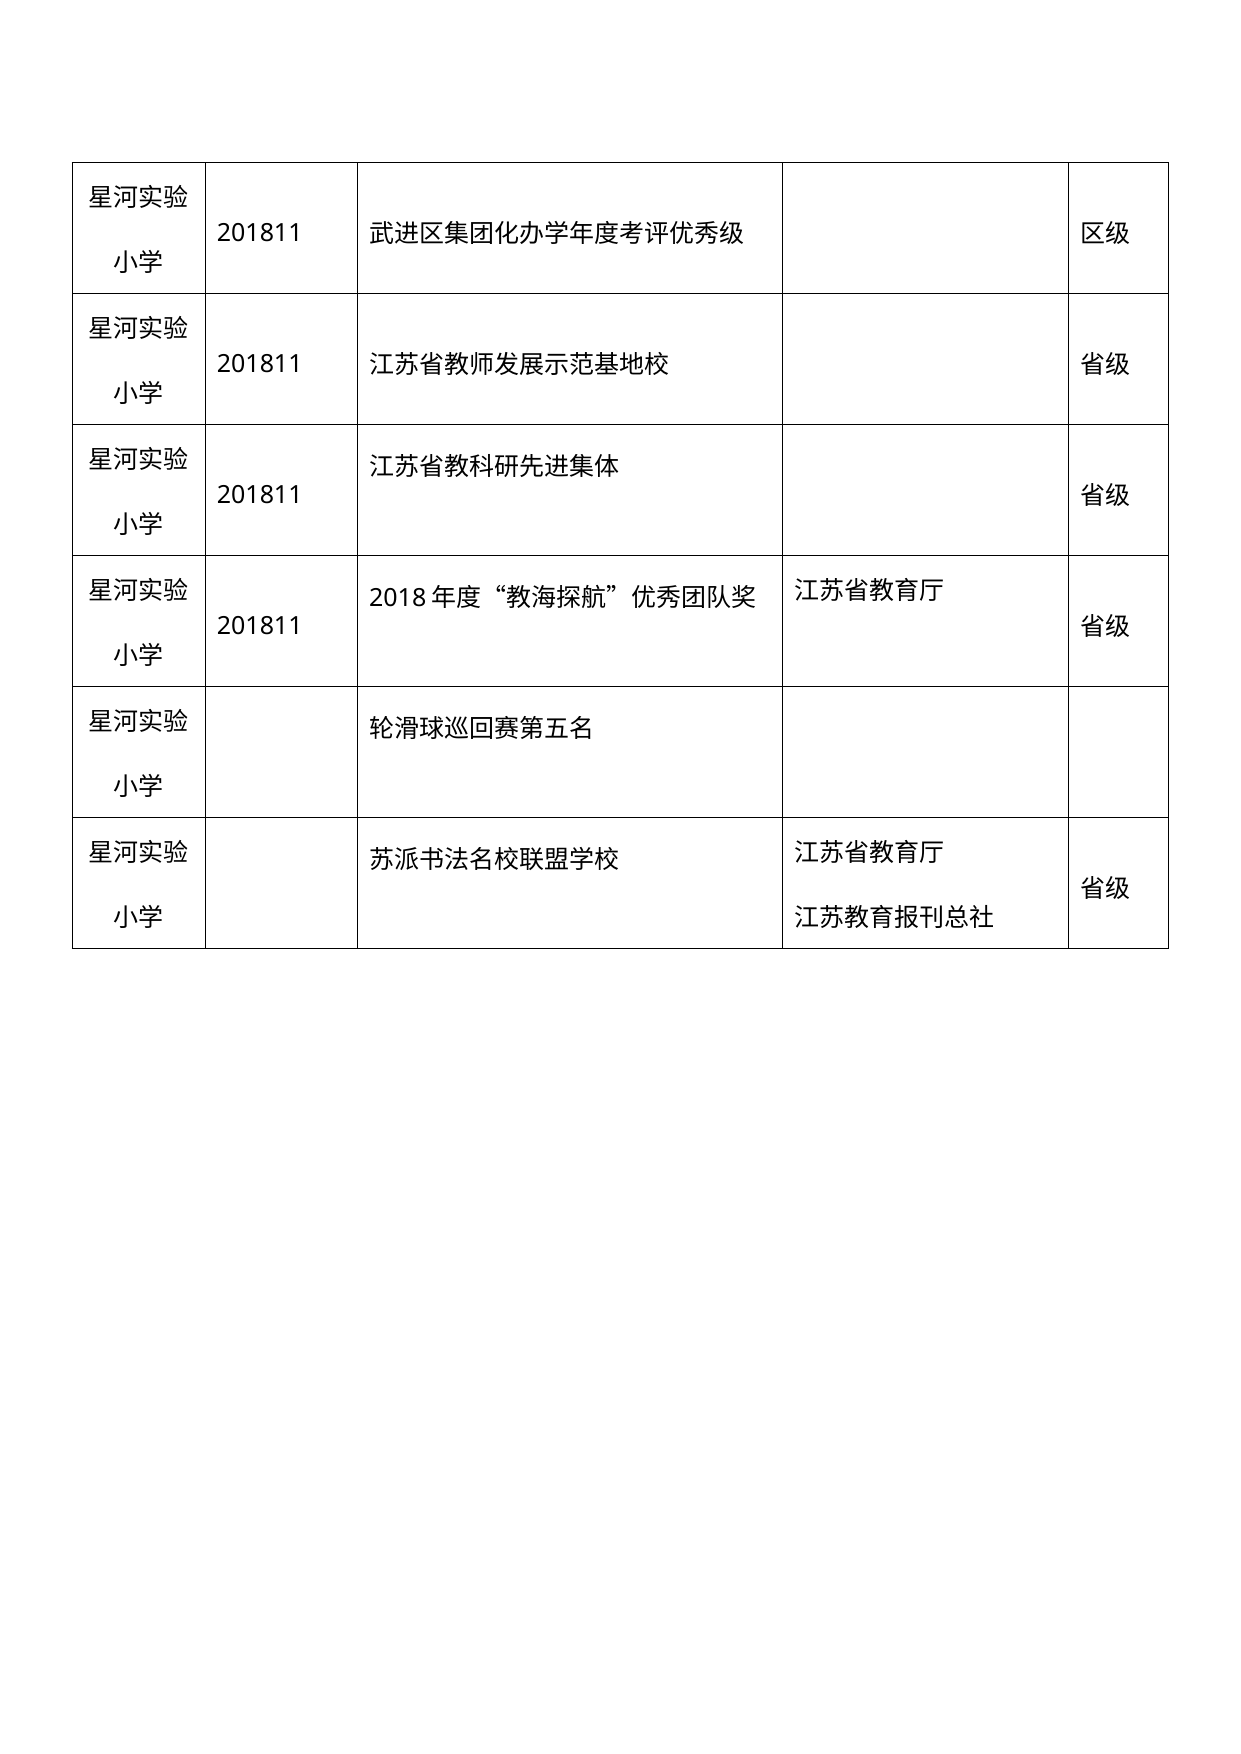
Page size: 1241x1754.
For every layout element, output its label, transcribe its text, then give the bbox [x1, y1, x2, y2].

table_cell 星河实验小学 [73, 556, 205, 686]
table_cell [783, 294, 1068, 424]
table_cell 省级 [1069, 818, 1168, 948]
table_cell [206, 818, 357, 948]
table_cell 星河实验小学 [73, 425, 205, 555]
table_cell 201811 [206, 425, 357, 555]
table_cell 区级 [1069, 163, 1168, 293]
table_cell 星河实验小学 [73, 818, 205, 948]
table_cell 201811 [206, 294, 357, 424]
table_cell 星河实验小学 [73, 163, 205, 293]
table_cell 2018年度“教海探航”优秀团队奖 [358, 556, 782, 686]
table_cell [783, 687, 1068, 817]
table_cell 省级 [1069, 556, 1168, 686]
table_cell 省级 [1069, 425, 1168, 555]
table_cell 江苏省教育厅 江苏教育报刊总社 [783, 818, 1068, 948]
table_cell 江苏省教育厅 [783, 556, 1068, 686]
table_cell [206, 687, 357, 817]
table_cell 江苏省教师发展示范基地校 [358, 294, 782, 424]
table_cell [783, 163, 1068, 293]
table_cell 星河实验小学 [73, 687, 205, 817]
table_cell 轮滑球巡回赛第五名 [358, 687, 782, 817]
table_cell 江苏省教科研先进集体 [358, 425, 782, 555]
table_cell 省级 [1069, 294, 1168, 424]
table_cell 武进区集团化办学年度考评优秀级 [358, 163, 782, 293]
table_cell 苏派书法名校联盟学校 [358, 818, 782, 948]
table_cell [783, 425, 1068, 555]
table_cell 201811 [206, 163, 357, 293]
table_cell 星河实验小学 [73, 294, 205, 424]
table_cell [1069, 687, 1168, 817]
table_cell 201811 [206, 556, 357, 686]
